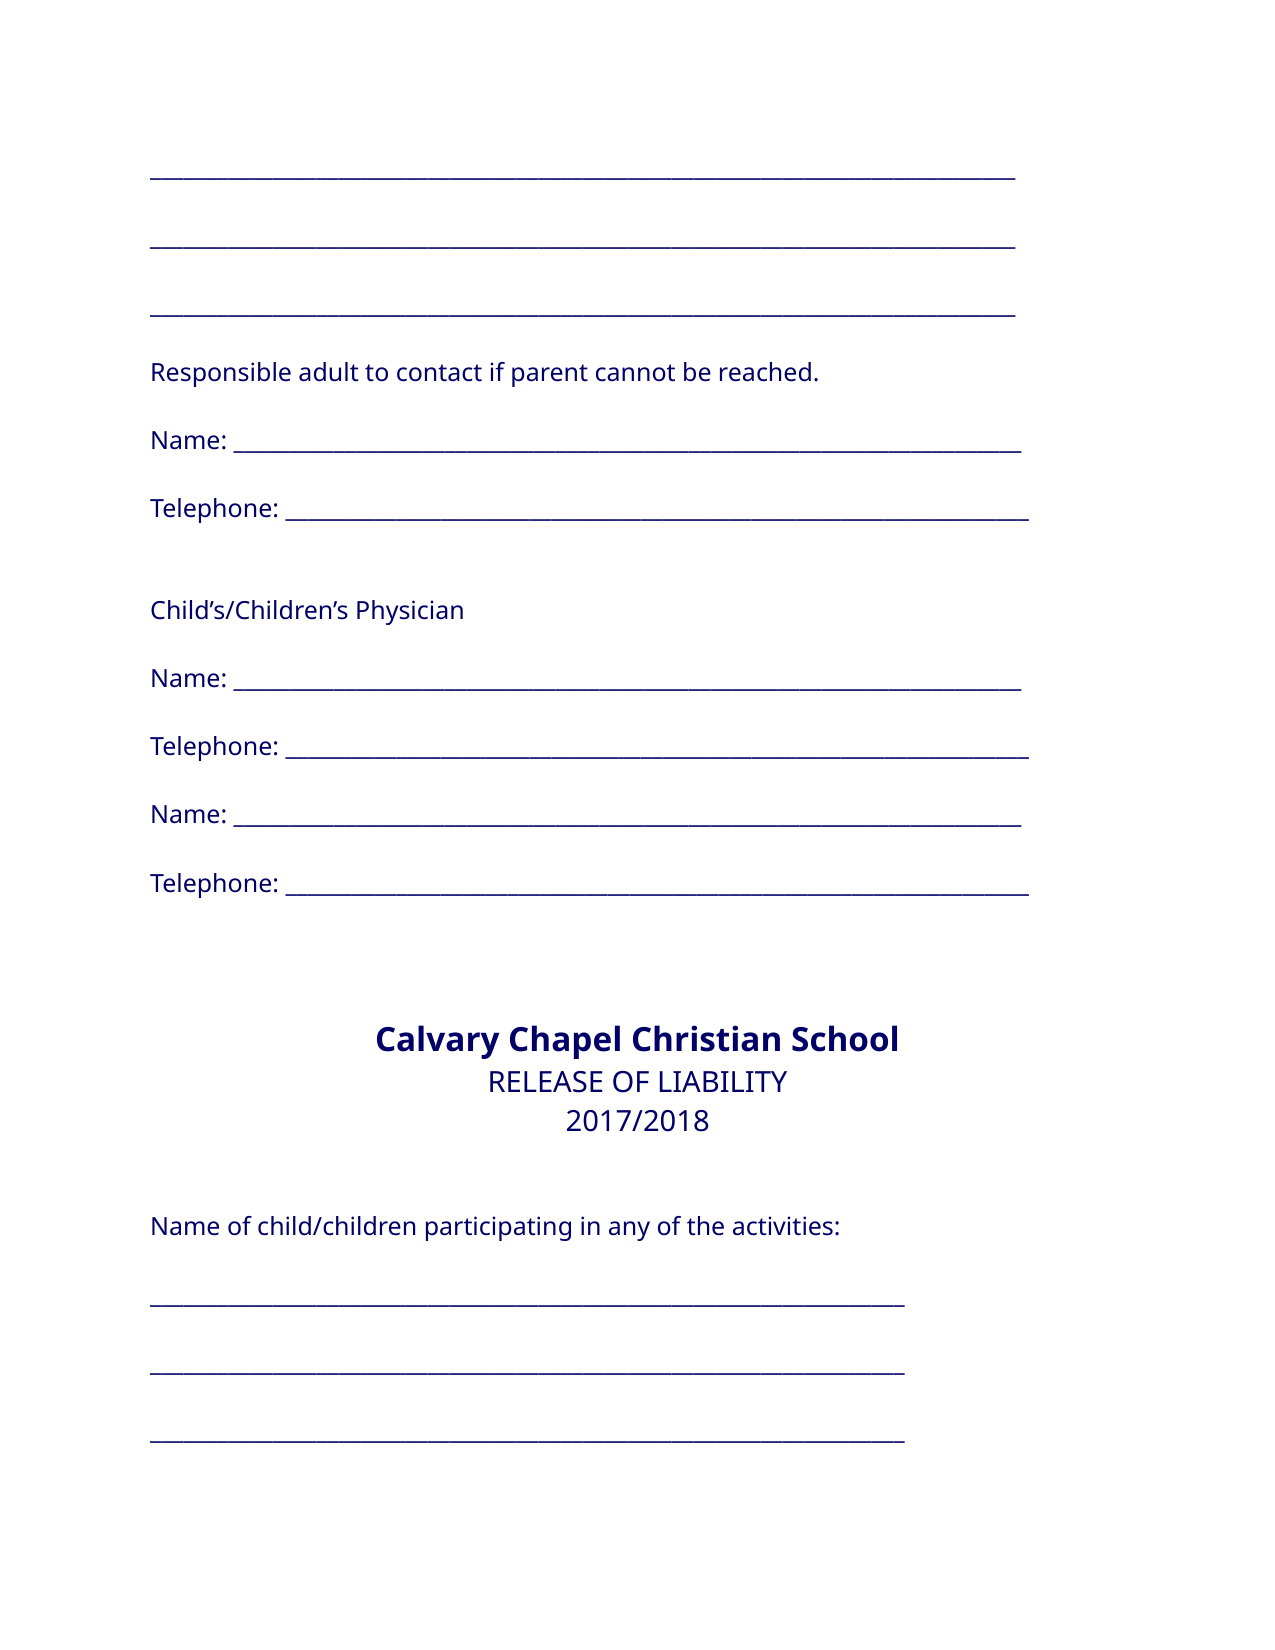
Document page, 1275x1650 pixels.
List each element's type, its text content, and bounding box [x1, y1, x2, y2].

text Child’s/Children’s Physician [150, 593, 1125, 627]
text Name: _______________________________________________________________________ [150, 661, 1125, 695]
text Telephone: ___________________________________________________________________ [150, 729, 1125, 763]
text Name of child/children participating in any of the activities: [150, 1208, 1125, 1243]
text ______________________________________________________________________________ [150, 150, 1125, 184]
text Name: _______________________________________________________________________ [150, 422, 1125, 457]
text ______________________________________________________________________________ [150, 286, 1125, 320]
text RELEASE OF LIABILITY [150, 1061, 1125, 1101]
text Responsible adult to contact if parent cannot be reached. [150, 354, 1125, 388]
text Calvary Chapel Christian School [150, 1016, 1125, 1061]
text ______________________________________________________________________________ [150, 218, 1125, 252]
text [150, 1345, 1125, 1379]
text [150, 1413, 1125, 1447]
text Telephone: ___________________________________________________________________ [150, 491, 1125, 525]
text Telephone: ___________________________________________________________________ [150, 865, 1125, 899]
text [150, 1277, 1125, 1311]
text 2017/2018 [150, 1101, 1125, 1140]
text Name: _______________________________________________________________________ [150, 797, 1125, 831]
